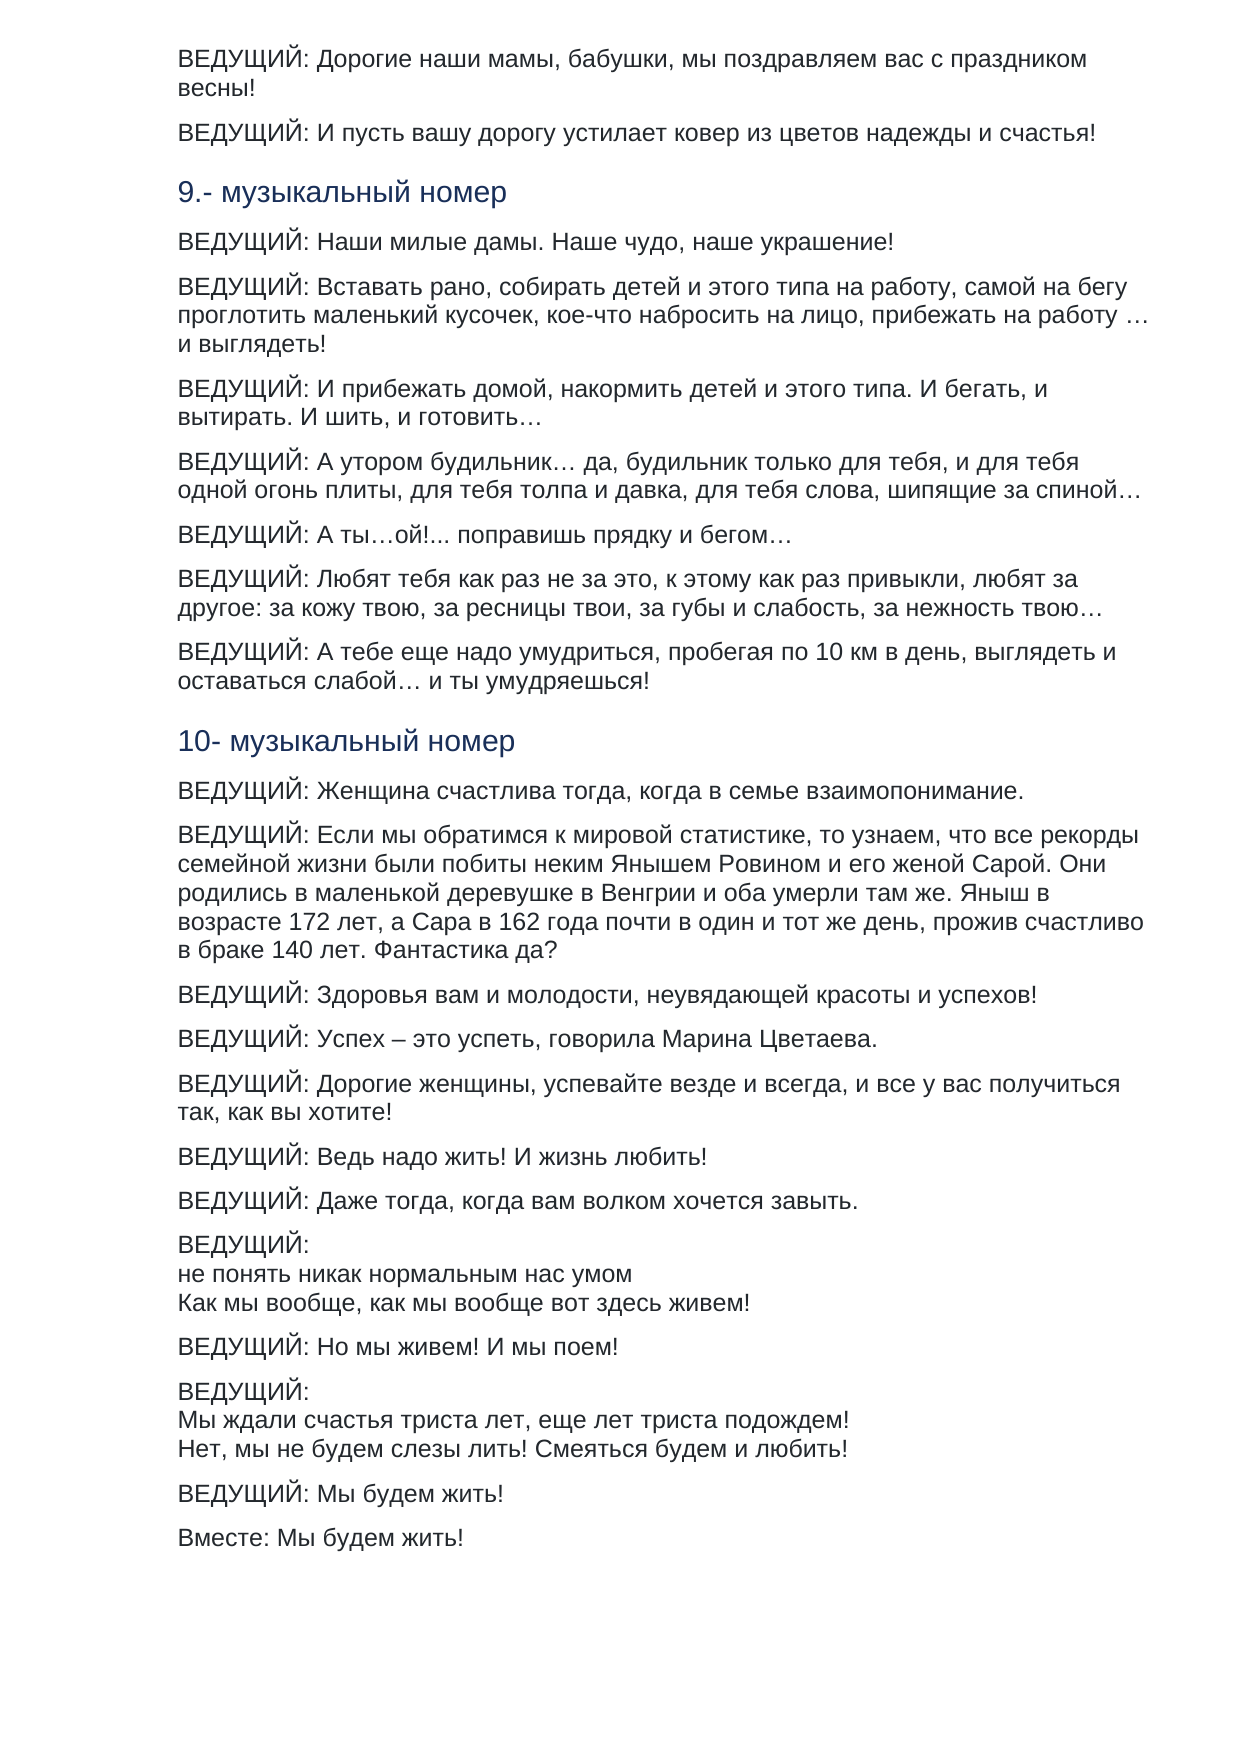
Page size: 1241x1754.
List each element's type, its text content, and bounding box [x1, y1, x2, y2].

text ВЕДУЩИЙ: А утором будильник… да, будильник только для тебя, и для тебя одной огонь плиты, для тебя толпа и давка, для тебя слова, шипящие за спиной… [177, 447, 1152, 504]
text ВЕДУЩИЙ: Здоровья вам и молодости, неувядающей красоты и успехов! [177, 980, 1152, 1008]
text ВЕДУЩИЙ: Вставать рано, собирать детей и этого типа на работу, самой на бегу проглотить маленький кусочек, кое-что набросить на лицо, прибежать на работу …и выглядеть! [177, 272, 1152, 358]
text ВЕДУЩИЙ: Но мы живем! И мы поем! [177, 1332, 1152, 1361]
text ВЕДУЩИЙ: Наши милые дамы. Наше чудо, наше украшение! [177, 227, 1152, 256]
text ВЕДУЩИЙ: Если мы обратимся к мировой статистике, то узнаем, что все рекорды семейной жизни были побиты неким Янышем Ровином и его женой Сарой. Они родились в маленькой деревушке в Венгрии и оба умерли там же. Яныш в возрасте 172 лет, а Сара в 162 года почти в один и тот же день, прожив счастливо в браке 140 лет. Фантастика да? [177, 820, 1152, 964]
text ВЕДУЩИЙ: Мы ждали счастья триста лет, еще лет триста подождем! Нет, мы не будем слезы лить! Смеяться будем и любить! [177, 1377, 1152, 1463]
text ВЕДУЩИЙ: А тебе еще надо умудриться, пробегая по 10 км в день, выглядеть и оставаться слабой… и ты умудряешься! [177, 637, 1152, 695]
text ВЕДУЩИЙ: Женщина счастлива тогда, когда в семье взаимопонимание. [177, 776, 1152, 805]
text ВЕДУЩИЙ: Дорогие наши мамы, бабушки, мы поздравляем вас с праздником весны! [177, 44, 1152, 102]
text ВЕДУЩИЙ: Мы будем жить! [177, 1478, 1152, 1507]
text ВЕДУЩИЙ: Дорогие женщины, успевайте везде и всегда, и все у вас получиться так, как вы хотите! [177, 1068, 1152, 1126]
text 10- музыкальный номер [177, 718, 1152, 757]
text ВЕДУЩИЙ: Любят тебя как раз не за это, к этому как раз привыкли, любят за другое: за кожу твою, за ресницы твои, за губы и слабость, за нежность твою… [177, 564, 1152, 622]
text 9.- музыкальный номер [177, 170, 1152, 209]
text Вместе: Мы будем жить! [177, 1523, 1152, 1552]
text ВЕДУЩИЙ: Даже тогда, когда вам волком хочется завыть. [177, 1186, 1152, 1215]
text ВЕДУЩИЙ: А ты…ой!... поправишь прядку и бегом… [177, 520, 1152, 549]
text ВЕДУЩИЙ: И пусть вашу дорогу устилает ковер из цветов надежды и счастья! [177, 117, 1152, 146]
text ВЕДУЩИЙ: Ведь надо жить! И жизнь любить! [177, 1142, 1152, 1170]
text ВЕДУЩИЙ: не понять никак нормальным нас умом Как мы вообще, как мы вообще вот здесь живем! [177, 1230, 1152, 1317]
text ВЕДУЩИЙ: Успех – это успеть, говорила Марина Цветаева. [177, 1024, 1152, 1053]
text ВЕДУЩИЙ: И прибежать домой, накормить детей и этого типа. И бегать, и вытирать. И шить, и готовить… [177, 374, 1152, 431]
